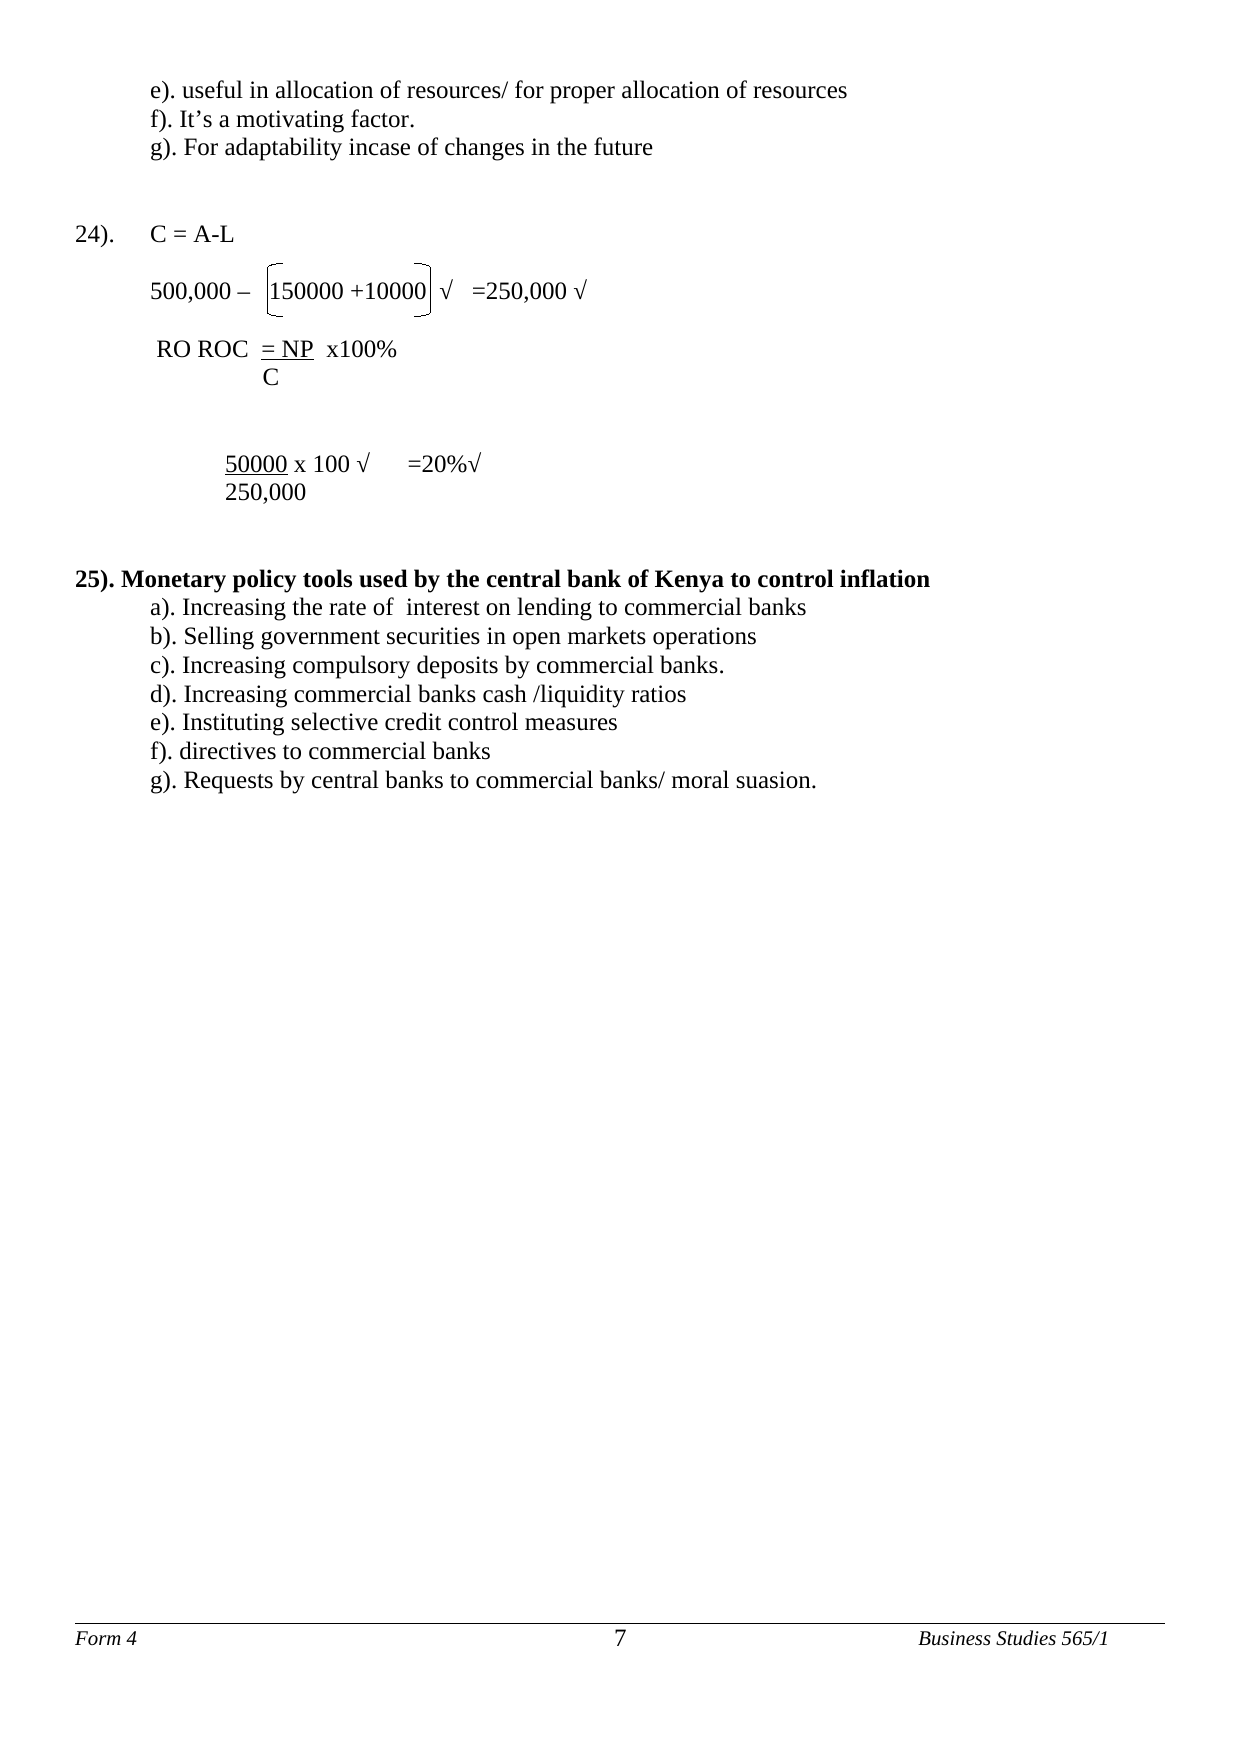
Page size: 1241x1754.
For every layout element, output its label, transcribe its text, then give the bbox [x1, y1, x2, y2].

text f). It’s a motivating factor. [75, 104, 1165, 132]
text f). directives to commercial banks [75, 736, 1165, 765]
text 250,000 [150, 477, 1165, 506]
text b). Selling government securities in open markets operations [75, 621, 1165, 650]
text 500,000 – 150000 +10000 √ =250,000 √ [431, 276, 1165, 305]
text 500,000 – 150000 +10000 √ =250,000 √ [75, 276, 267, 305]
text a). Increasing the rate of interest on lending to commercial banks [75, 592, 1165, 621]
text C [75, 362, 1165, 391]
text 24). C = A-L [75, 219, 1165, 247]
text g). For adaptability incase of changes in the future [75, 132, 1165, 161]
text RO ROC = NP x100% [75, 334, 1165, 362]
text c). Increasing compulsory deposits by commercial banks. [75, 650, 1165, 679]
text d). Increasing commercial banks cash /liquidity ratios [75, 679, 1165, 707]
text e). useful in allocation of resources/ for proper allocation of resources [75, 75, 1165, 104]
text 500,000 – 150000 +10000 √ =250,000 √ [268, 276, 430, 305]
text e). Instituting selective credit control measures [75, 707, 1165, 736]
text 25). Monetary policy tools used by the central bank of Kenya to control inflation [75, 564, 1165, 592]
text 50000 x 100 √ =20%√ [150, 449, 1165, 477]
text g). Requests by central banks to commercial banks/ moral suasion. [75, 765, 1165, 794]
